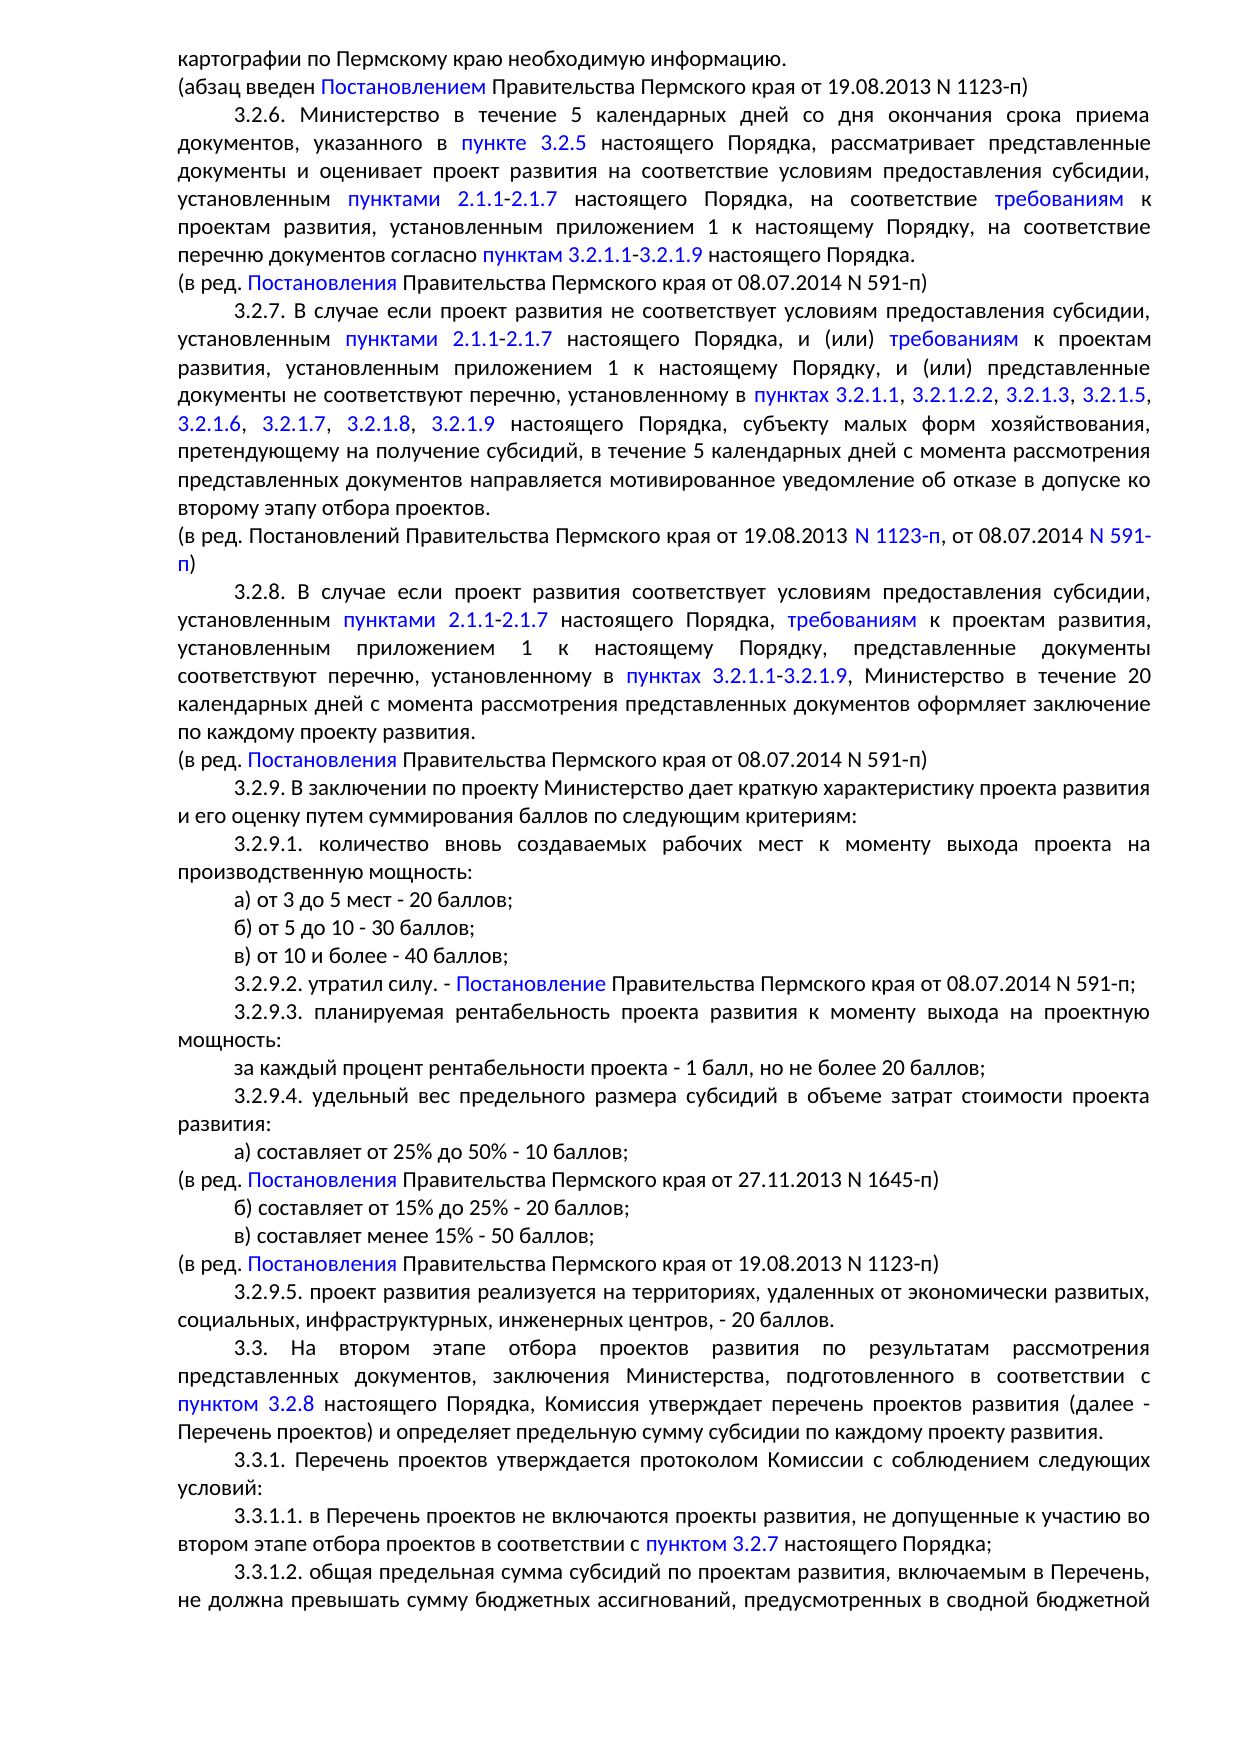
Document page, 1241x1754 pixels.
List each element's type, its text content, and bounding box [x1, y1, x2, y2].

text 3.2.9.1. количество вновь создаваемых рабочих мест к моменту выхода проекта на производственную мощность: [177, 829, 1152, 885]
text 3.2.9.3. планируемая рентабельность проекта развития к моменту выхода на проектную мощность: [177, 997, 1152, 1053]
text 3.2.9.2. утратил силу. - Постановление Правительства Пермского края от 08.07.2014 N 591-п; [177, 969, 1152, 997]
text (в ред. Постановления Правительства Пермского края от 08.07.2014 N 591-п) [177, 268, 1152, 297]
text (в ред. Постановления Правительства Пермского края от 27.11.2013 N 1645-п) [177, 1165, 1152, 1193]
text (в ред. Постановления Правительства Пермского края от 08.07.2014 N 591-п) [177, 745, 1152, 773]
text 3.2.9. В заключении по проекту Министерство дает краткую характеристику проекта развития и его оценку путем суммирования баллов по следующим критериям: [177, 773, 1152, 829]
text б) от 5 до 10 - 30 баллов; [177, 913, 1152, 941]
text 3.2.9.5. проект развития реализуется на территориях, удаленных от экономически развитых, социальных, инфраструктурных, инженерных центров, - 20 баллов. [177, 1277, 1152, 1333]
text 3.3.1. Перечень проектов утверждается протоколом Комиссии с соблюдением следующих условий: [177, 1445, 1152, 1501]
text за каждый процент рентабельности проекта - 1 балл, но не более 20 баллов; [177, 1053, 1152, 1081]
text 3.2.9.4. удельный вес предельного размера субсидий в объеме затрат стоимости проекта развития: [177, 1081, 1152, 1137]
text б) составляет от 15% до 25% - 20 баллов; [177, 1193, 1152, 1221]
text (в ред. Постановления Правительства Пермского края от 19.08.2013 N 1123-п) [177, 1249, 1152, 1277]
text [177, 1557, 1152, 1613]
text (абзац введен Постановлением Правительства Пермского края от 19.08.2013 N 1123-п) [177, 72, 1152, 100]
text 3.2.7. В случае если проект развития не соответствует условиям предоставления субсидии, установленным пунктами 2.1.1-2.1.7 настоящего Порядка, и (или) требованиям к проектам развития, установленным приложением 1 к настоящему Порядку, и (или) представленные документы не соответствуют перечню, установленному в пунктах 3.2.1.1, 3.2.1.2.2, 3.2.1.3, 3.2.1.5, 3.2.1.6, 3.2.1.7, 3.2.1.8, 3.2.1.9 настоящего Порядка, субъекту малых форм хозяйствования, претендующему на получение субсидий, в течение 5 календарных дней с момента рассмотрения представленных документов направляется мотивированное уведомление об отказе в допуске ко второму этапу отбора проектов. [177, 297, 1152, 521]
text 3.3.1.1. в Перечень проектов не включаются проекты развития, не допущенные к участию во втором этапе отбора проектов в соответствии с пунктом 3.2.7 настоящего Порядка; [177, 1501, 1152, 1557]
text в) от 10 и более - 40 баллов; [177, 941, 1152, 969]
text (в ред. Постановлений Правительства Пермского края от 19.08.2013 N 1123-п, от 08.07.2014 N 591-п) [177, 521, 1152, 577]
text а) от 3 до 5 мест - 20 баллов; [177, 885, 1152, 913]
text а) составляет от 25% до 50% - 10 баллов; [177, 1137, 1152, 1165]
text 3.2.6. Министерство в течение 5 календарных дней со дня окончания срока приема документов, указанного в пункте 3.2.5 настоящего Порядка, рассматривает представленные документы и оценивает проект развития на соответствие условиям предоставления субсидии, установленным пунктами 2.1.1-2.1.7 настоящего Порядка, на соответствие требованиям к проектам развития, установленным приложением 1 к настоящему Порядку, на соответствие перечню документов согласно пунктам 3.2.1.1-3.2.1.9 настоящего Порядка. [177, 100, 1152, 268]
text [177, 44, 1152, 72]
text в) составляет менее 15% - 50 баллов; [177, 1221, 1152, 1249]
text 3.3. На втором этапе отбора проектов развития по результатам рассмотрения представленных документов, заключения Министерства, подготовленного в соответствии с пунктом 3.2.8 настоящего Порядка, Комиссия утверждает перечень проектов развития (далее - Перечень проектов) и определяет предельную сумму субсидии по каждому проекту развития. [177, 1333, 1152, 1445]
text 3.2.8. В случае если проект развития соответствует условиям предоставления субсидии, установленным пунктами 2.1.1-2.1.7 настоящего Порядка, требованиям к проектам развития, установленным приложением 1 к настоящему Порядку, представленные документы соответствуют перечню, установленному в пунктах 3.2.1.1-3.2.1.9, Министерство в течение 20 календарных дней с момента рассмотрения представленных документов оформляет заключение по каждому проекту развития. [177, 577, 1152, 745]
